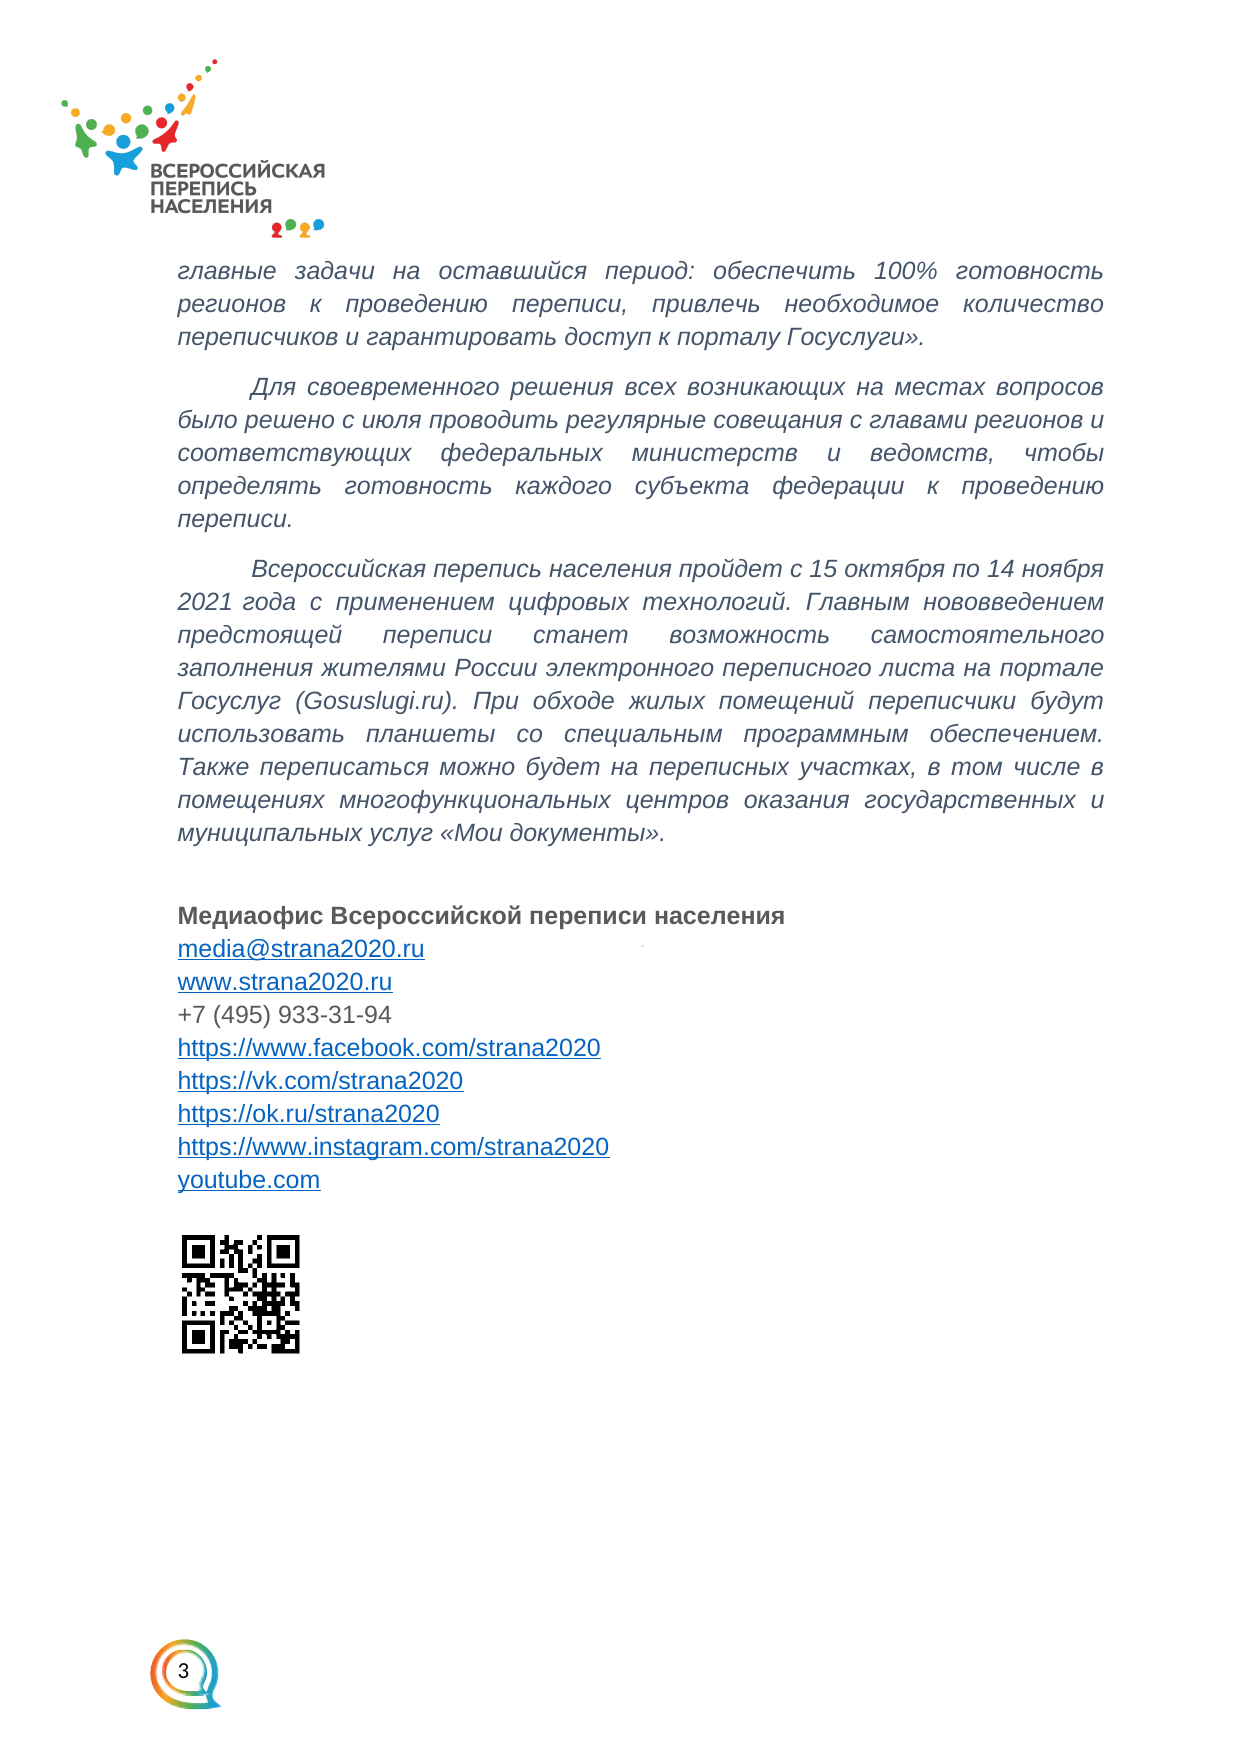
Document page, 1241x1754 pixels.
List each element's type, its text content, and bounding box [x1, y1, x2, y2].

text media@strana2020.ru [177, 934, 1107, 962]
text www.strana2020.ru [177, 967, 1107, 996]
text https://ok.ru/strana2020 [177, 1099, 1107, 1128]
text +7 (495) 933-31-94 [177, 1000, 1107, 1028]
text https://www.facebook.com/strana2020 [177, 1033, 1107, 1062]
text Всероссийская перепись населения пройдет с 15 октября по 14 ноября 2021 года с применением цифровых технологий. Главным нововведением предстоящей переписи станет возможность самостоятельного заполнения жителями России электронного переписного листа на портале Госуслуг (Gosuslugi.ru). При обходе жилых помещений переписчики будут использовать планшеты со специальным программным обеспечением. Также переписаться можно будет на переписных участках, в том числе в помещениях многофункциональных центров оказания государственных и муниципальных услуг «Мои документы». [177, 554, 1107, 847]
text https://www.instagram.com/strana2020 [177, 1132, 1107, 1161]
text Медиаофис Всероссийской переписи населения [177, 901, 1107, 929]
picture [177, 1231, 304, 1358]
text https://vk.com/strana2020 [177, 1066, 1107, 1094]
text Для своевременного решения всех возникающих на местах вопросов было решено с июля проводить регулярные совещания с главами регионов и соответствующих федеральных министерств и ведомств, чтобы определять готовность каждого субъекта федерации к проведению переписи. [177, 372, 1107, 533]
picture [0, 0, 727, 257]
text youtube.com [177, 1165, 1107, 1194]
